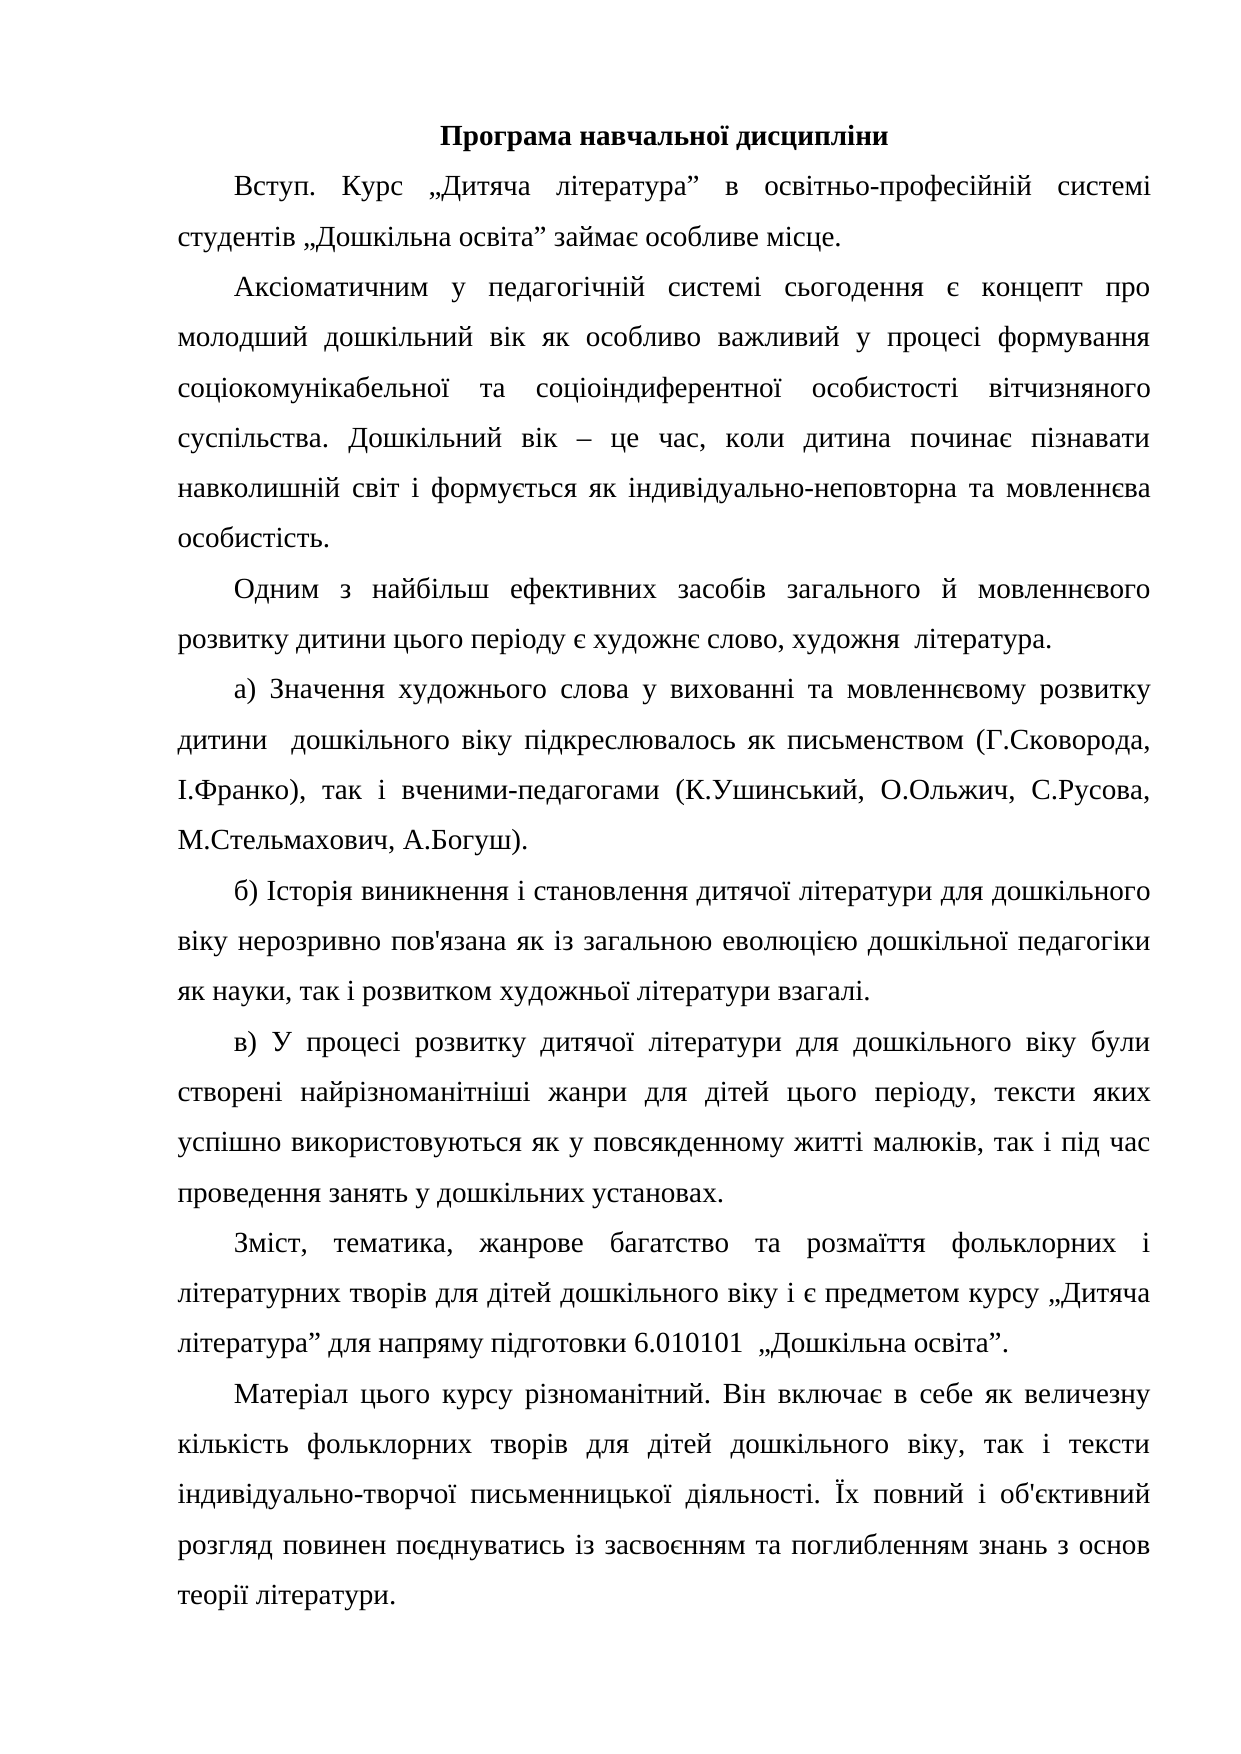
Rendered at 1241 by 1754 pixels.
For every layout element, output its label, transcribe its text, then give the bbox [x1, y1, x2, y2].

text а) Значення художнього слова у вихованні та мовленнєвому розвитку дитини дошкільного віку підкреслювалось як письменством (Г.Сковорода, І.Франко), так і вченими-педагогами (К.Ушинський, О.Ольжич, С.Русова, М.Стельмахович, А.Богуш). [177, 672, 1152, 856]
text Програма навчальної дисципліни [177, 118, 1152, 152]
text б) Історія виникнення і становлення дитячої літератури для дошкільного віку нерозривно пов'язана як із загальною еволюцією дошкільної педагогіки як науки, так і розвитком художньої літератури взагалі. [177, 873, 1152, 1007]
text в) У процесі розвитку дитячої літератури для дошкільного віку були створені найрізноманітніші жанри для дітей цього періоду, тексти яких успішно використовуються як у повсякденному житті малюків, так і під час проведення занять у дошкільних установах. [177, 1024, 1152, 1208]
text Аксіоматичним у педагогічній системі сьогодення є концепт про молодший дошкільний вік як особливо важливий у процесі формування соціокомунікабельної та соціоіндиферентної особистості вітчизняного суспільства. Дошкільний вік – це час, коли дитина починає пізнавати навколишній світ і формується як індивідуально-неповторна та мовленнєва особистість. [177, 269, 1152, 554]
text Одним з найбільш ефективних засобів загального й мовленнєвого розвитку дитини цього періоду є художнє слово, художня література. [177, 571, 1152, 655]
text Зміст, тематика, жанрове багатство та розмаїття фольклорних і літературних творів для дітей дошкільного віку і є предметом курсу „Дитяча література” для напряму підготовки 6.010101 „Дошкільна освіта”. [177, 1225, 1152, 1359]
text Матеріал цього курсу різноманітний. Він включає в себе як величезну кількість фольклорних творів для дітей дошкільного віку, так і тексти індивідуально-творчої письменницької діяльності. Їх повний і об'єктивний розгляд повинен поєднуватись із засвоєнням та поглибленням знань з основ теорії літератури. [177, 1376, 1152, 1611]
text Вступ. Курс „Дитяча література” в освітньо-професійній системі студентів „Дошкільна освіта” займає особливе місце. [177, 168, 1152, 252]
